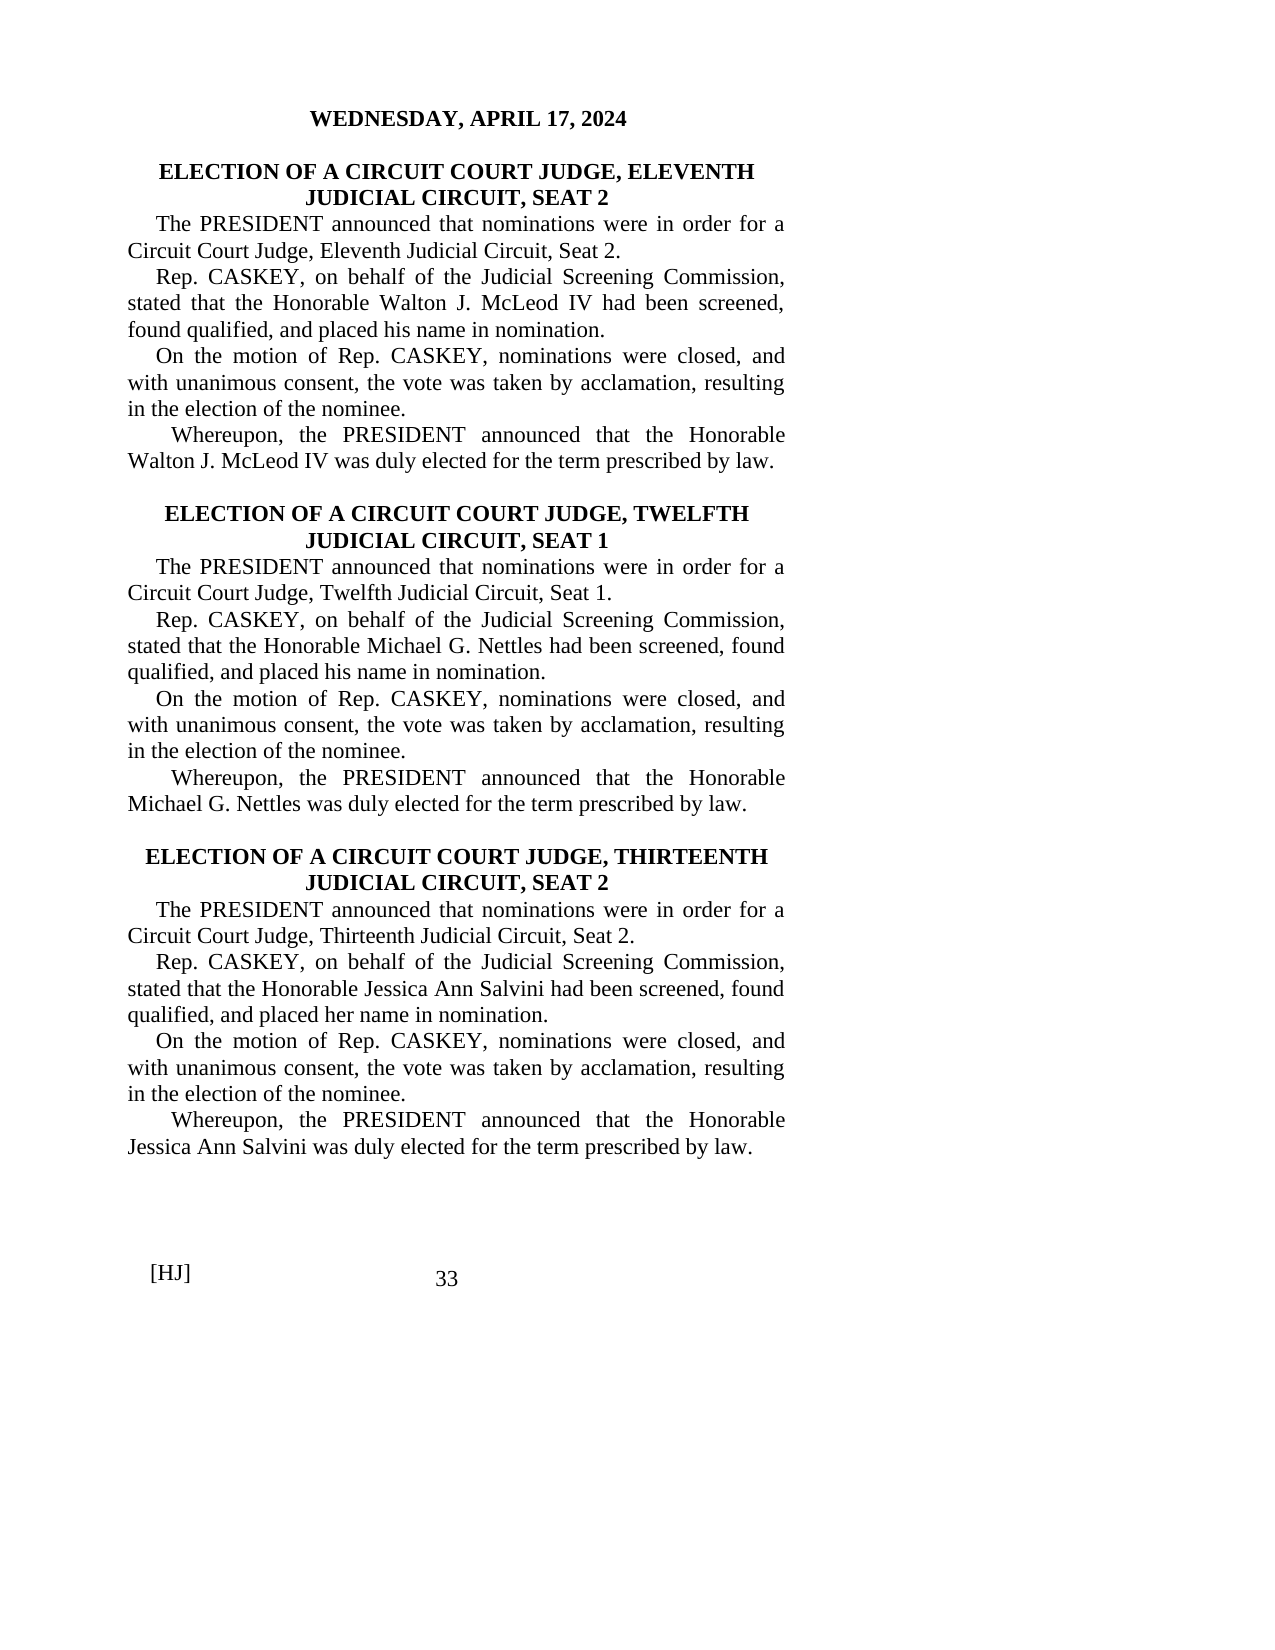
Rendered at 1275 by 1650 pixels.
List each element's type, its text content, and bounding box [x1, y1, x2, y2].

text ELECTION OF A CIRCUIT COURT JUDGE, TWELFTH JUDICIAL CIRCUIT, SEAT 1 [127, 500, 786, 553]
text Rep. CASKEY, on behalf of the Judicial Screening Commission, stated that the Honorable Jessica Ann Salvini had been screened, found qualified, and placed her name in nomination. [127, 948, 786, 1027]
text Rep. CASKEY, on behalf of the Judicial Screening Commission, stated that the Honorable Michael G. Nettles had been screened, found qualified, and placed his name in nomination. [127, 606, 786, 685]
text Whereupon, the PRESIDENT announced that the Honorable Jessica Ann Salvini was duly elected for the term prescribed by law. [127, 1106, 786, 1159]
text Rep. CASKEY, on behalf of the Judicial Screening Commission, stated that the Honorable Walton J. McLeod IV had been screened, found qualified, and placed his name in nomination. [127, 263, 786, 342]
text The PRESIDENT announced that nominations were in order for a Circuit Court Judge, Twelfth Judicial Circuit, Seat 1. [127, 553, 786, 606]
text The PRESIDENT announced that nominations were in order for a Circuit Court Judge, Eleventh Judicial Circuit, Seat 2. [127, 210, 786, 263]
text Whereupon, the PRESIDENT announced that the Honorable Michael G. Nettles was duly elected for the term prescribed by law. [127, 764, 786, 817]
text ELECTION OF A CIRCUIT COURT JUDGE, ELEVENTH JUDICIAL CIRCUIT, SEAT 2 [127, 158, 786, 210]
text Whereupon, the PRESIDENT announced that the Honorable Walton J. McLeod IV was duly elected for the term prescribed by law. [127, 421, 786, 474]
text ELECTION OF A CIRCUIT COURT JUDGE, THIRTEENTH JUDICIAL CIRCUIT, SEAT 2 [127, 843, 786, 896]
text The PRESIDENT announced that nominations were in order for a Circuit Court Judge, Thirteenth Judicial Circuit, Seat 2. [127, 896, 786, 948]
